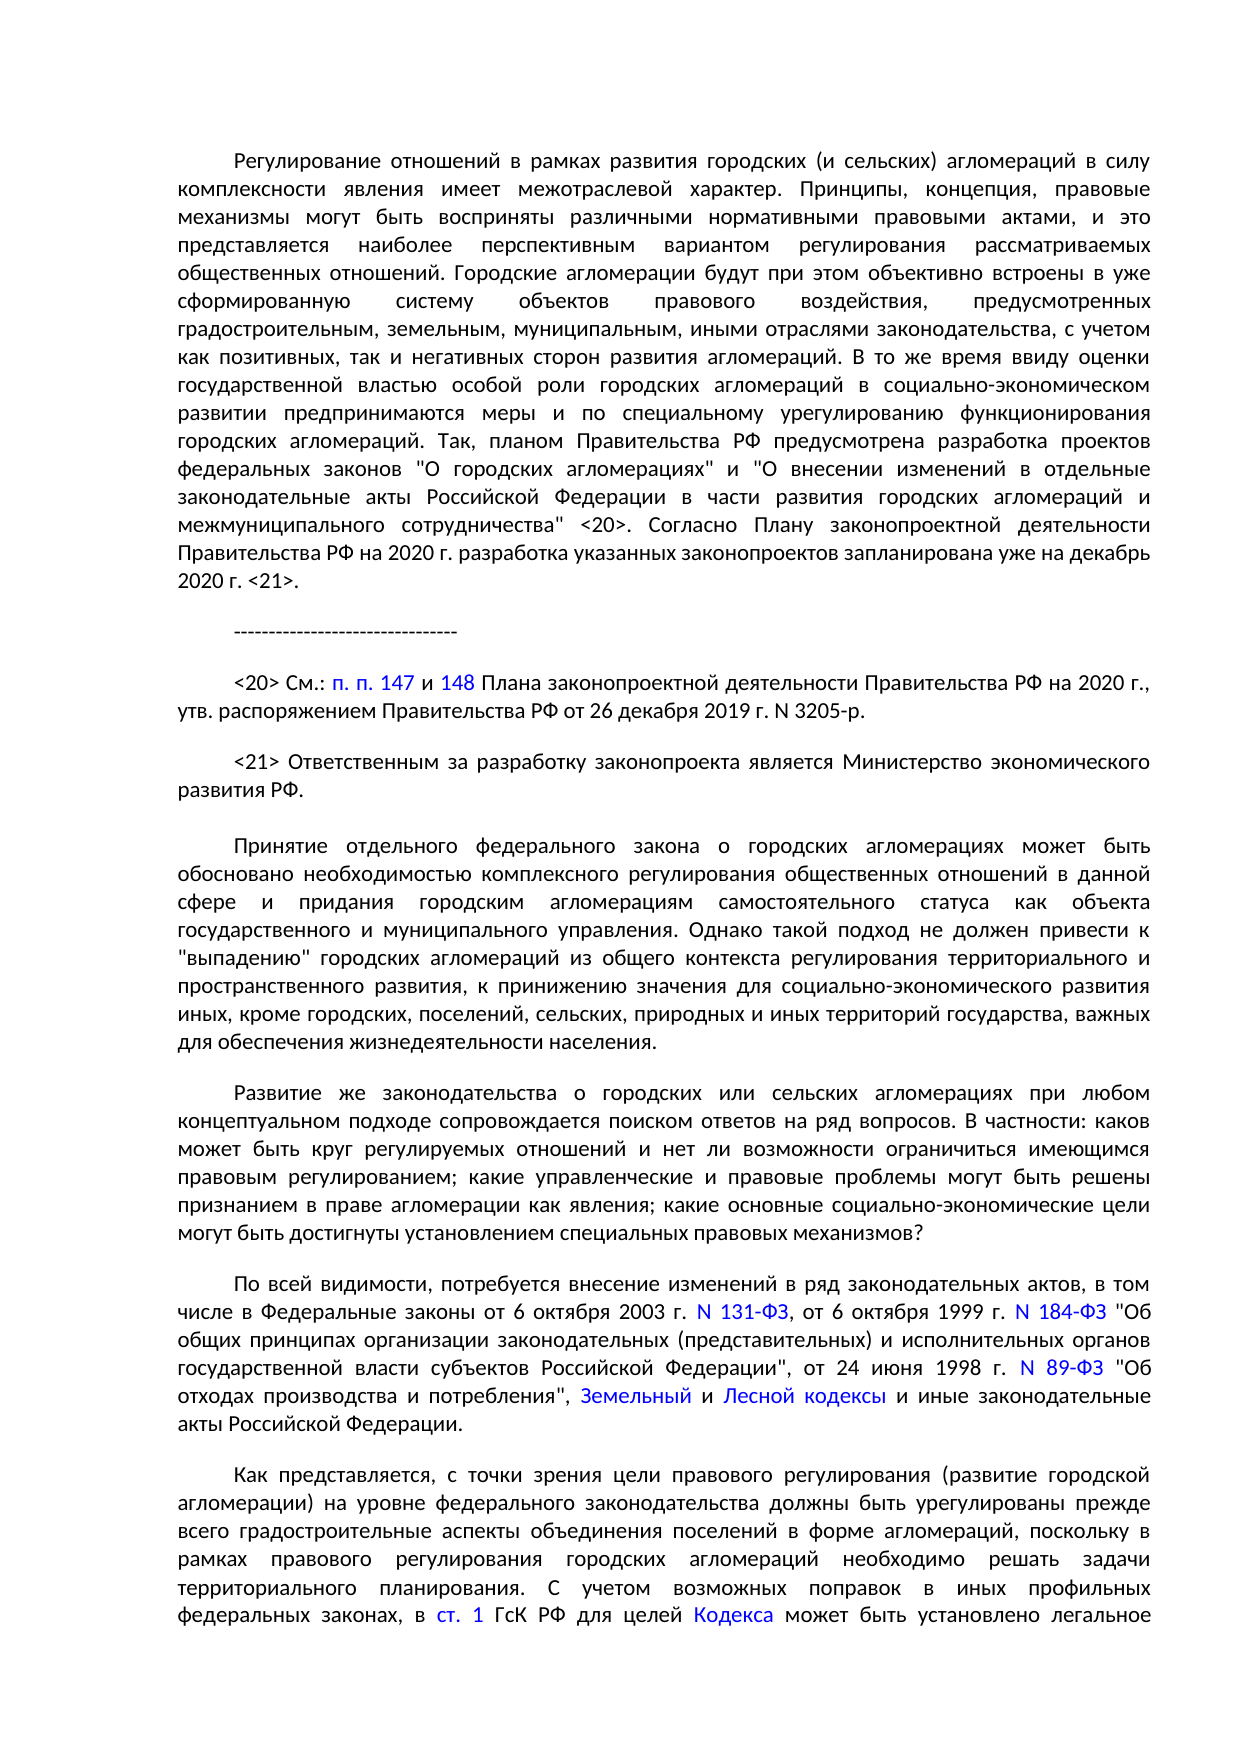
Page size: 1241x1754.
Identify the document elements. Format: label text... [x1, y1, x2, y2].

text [177, 1461, 1152, 1629]
text <20> См.: п. п. 147 и 148 Плана законопроектной деятельности Правительства РФ на 2020 г., утв. распоряжением Правительства РФ от 26 декабря 2019 г. N 3205-р. [177, 668, 1152, 724]
text Развитие же законодательства о городских или сельских агломерациях при любом концептуальном подходе сопровождается поиском ответов на ряд вопросов. В частности: каков может быть круг регулируемых отношений и нет ли возможности ограничиться имеющимся правовым регулированием; какие управленческие и правовые проблемы могут быть решены признанием в праве агломерации как явления; какие основные социально-экономические цели могут быть достигнуты установлением специальных правовых механизмов? [177, 1078, 1152, 1247]
text Принятие отдельного федерального закона о городских агломерациях может быть обосновано необходимостью комплексного регулирования общественных отношений в данной сфере и придания городским агломерациям самостоятельного статуса как объекта государственного и муниципального управления. Однако такой подход не должен привести к "выпадению" городских агломераций из общего контекста регулирования территориального и пространственного развития, к принижению значения для социально-экономического развития иных, кроме городских, поселений, сельских, природных и иных территорий государства, важных для обеспечения жизнедеятельности населения. [177, 831, 1152, 1056]
text Регулирование отношений в рамках развития городских (и сельских) агломераций в силу комплексности явления имеет межотраслевой характер. Принципы, концепция, правовые механизмы могут быть восприняты различными нормативными правовыми актами, и это представляется наиболее перспективным вариантом регулирования рассматриваемых общественных отношений. Городские агломерации будут при этом объективно встроены в уже сформированную систему объектов правового воздействия, предусмотренных градостроительным, земельным, муниципальным, иными отраслями законодательства, с учетом как позитивных, так и негативных сторон развития агломераций. В то же время ввиду оценки государственной властью особой роли городских агломераций в социально-экономическом развитии предпринимаются меры и по специальному урегулированию функционирования городских агломераций. Так, планом Правительства РФ предусмотрена разработка проектов федеральных законов "О городских агломерациях" и "О внесении изменений в отдельные законодательные акты Российской Федерации в части развития городских агломераций и межмуниципального сотрудничества" <20>. Согласно Плану законопроектной деятельности Правительства РФ на 2020 г. разработка указанных законопроектов запланирована уже на декабрь 2020 г. <21>. [177, 146, 1152, 594]
text <21> Ответственным за разработку законопроекта является Министерство экономического развития РФ. [177, 747, 1152, 803]
text -------------------------------- [177, 617, 1152, 645]
text По всей видимости, потребуется внесение изменений в ряд законодательных актов, в том числе в Федеральные законы от 6 октября 2003 г. N 131-ФЗ, от 6 октября 1999 г. N 184-ФЗ "Об общих принципах организации законодательных (представительных) и исполнительных органов государственной власти субъектов Российской Федерации", от 24 июня 1998 г. N 89-ФЗ "Об отходах производства и потребления", Земельный и Лесной кодексы и иные законодательные акты Российской Федерации. [177, 1269, 1152, 1438]
